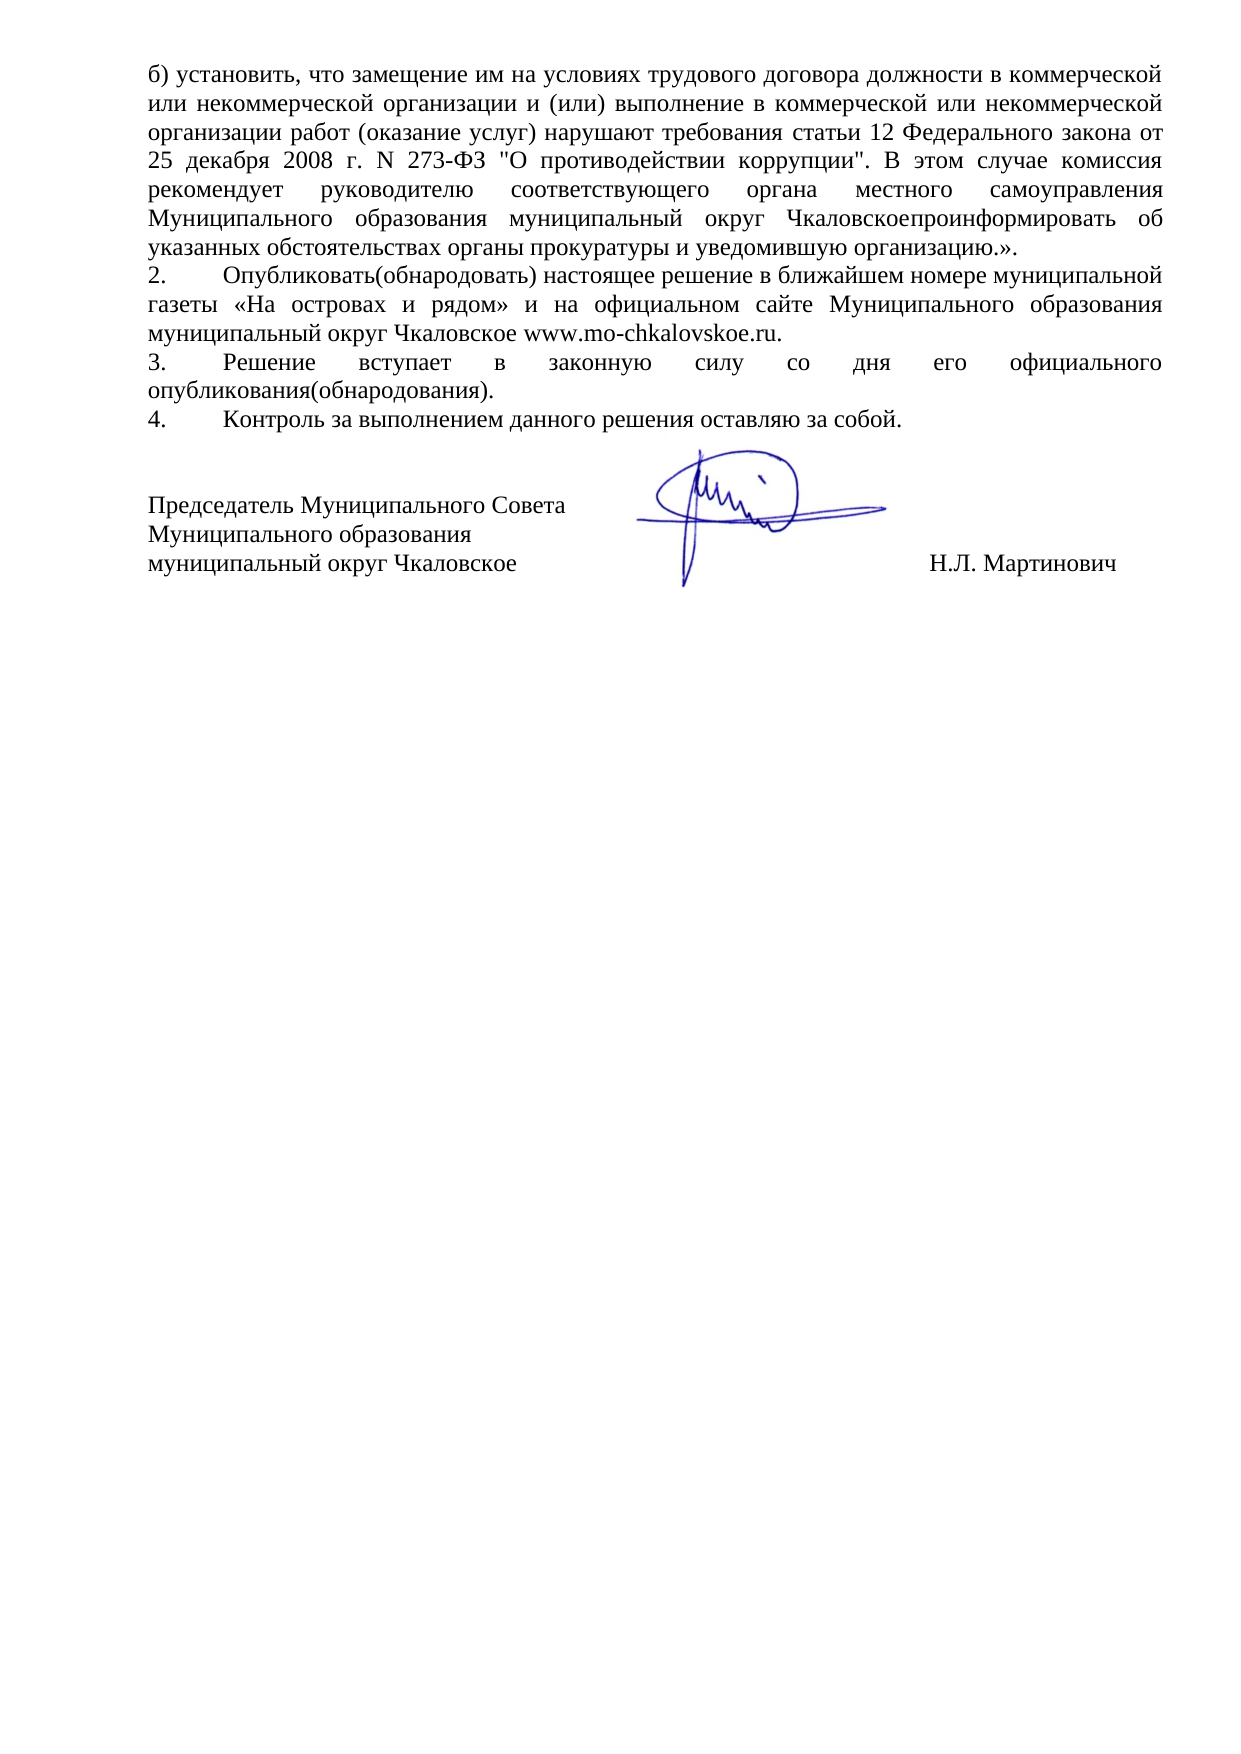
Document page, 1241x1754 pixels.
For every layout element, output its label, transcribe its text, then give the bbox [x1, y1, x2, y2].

text б) установить, что замещение им на условиях трудового договора должности в коммерческой или некоммерческой организации и (или) выполнение в коммерческой или некоммерческой организации работ (оказание услуг) нарушают требования статьи 12 Федерального закона от 25 декабря 2008 г. N 273-ФЗ "О противодействии коррупции". В этом случае комиссия рекомендует руководителю соответствующего органа местного самоуправления Муниципального образования муниципальный округ Чкаловскоепроинформировать об указанных обстоятельствах органы прокуратуры и уведомившую организацию.». [148, 59, 1163, 260]
text муниципальный округ Чкаловское Н.Л. Мартинович [148, 548, 1163, 577]
text Муниципального образования [148, 519, 1163, 548]
list Решение вступает в законную силу со дня его официального опубликования(обнародования). [148, 347, 1163, 404]
list Контроль за выполнением данного решения оставляю за собой. [148, 404, 1163, 433]
picture [617, 577, 875, 605]
list Опубликовать(обнародовать) настоящее решение в ближайшем номере муниципальной газеты «На островах и рядом» и на официальном сайте Муниципального образования муниципальный округ Чкаловское www.mo-chkalovskoe.ru. [148, 260, 1163, 347]
text Председатель Муниципального Совета [148, 490, 1163, 519]
picture [634, 433, 894, 490]
